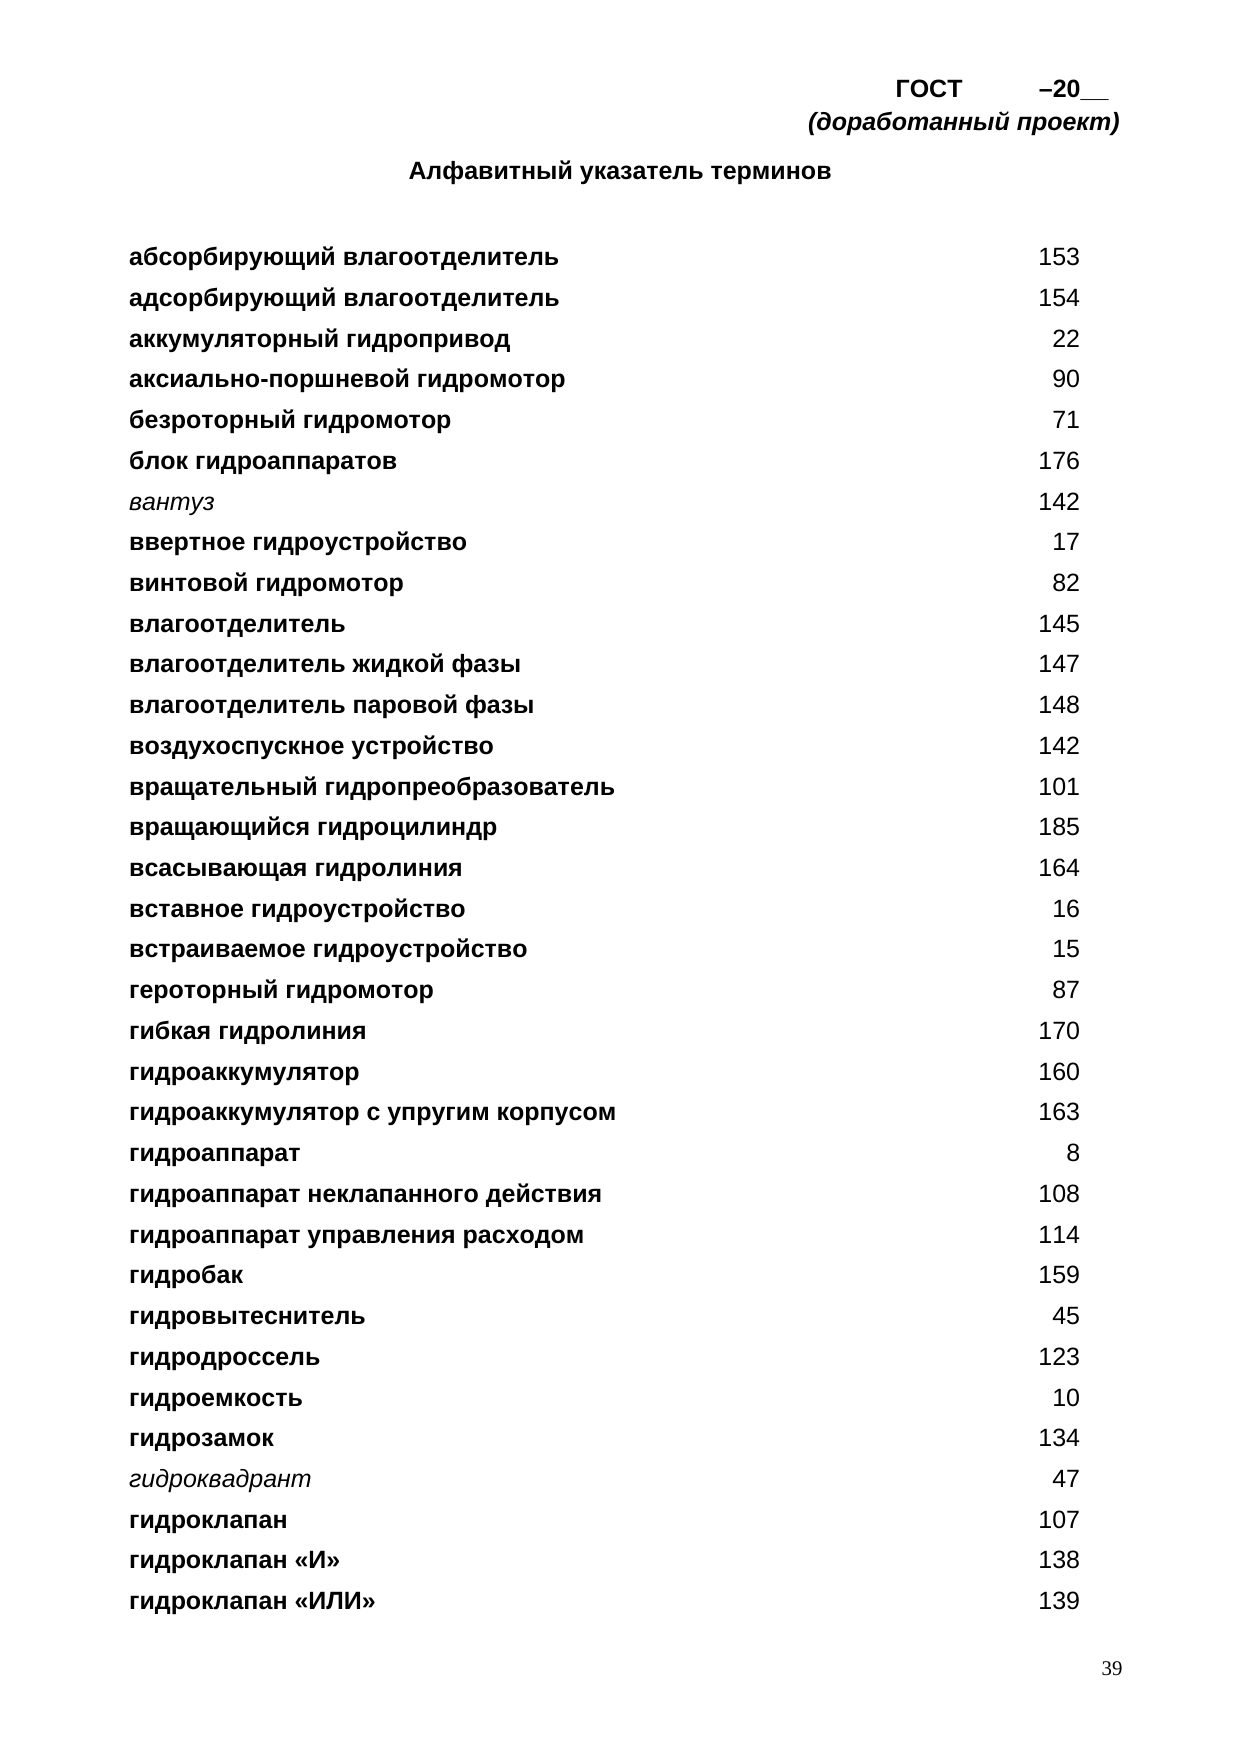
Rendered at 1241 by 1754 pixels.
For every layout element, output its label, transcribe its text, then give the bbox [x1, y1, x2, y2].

table_header абсорбирующий влагоотделитель [118, 242, 1018, 283]
table_cell 160 [1018, 1057, 1091, 1097]
table_cell 170 [1018, 1016, 1091, 1057]
table_cell 101 [1018, 772, 1091, 812]
table_cell гидроемкость [118, 1383, 1018, 1423]
table_cell 71 [1018, 405, 1091, 446]
table_cell 123 [1018, 1342, 1091, 1382]
table_cell 148 [1018, 690, 1091, 731]
table_cell 10 [1018, 1383, 1091, 1423]
table_cell влагоотделитель паровой фазы [118, 690, 1018, 731]
table_cell 176 [1018, 446, 1091, 486]
table_cell гидроаппарат неклапанного действия [118, 1179, 1018, 1219]
table_cell винтовой гидромотор [118, 568, 1018, 609]
table_cell гидроаккумулятор с упругим корпусом [118, 1098, 1018, 1138]
table_cell встраиваемое гидроустройство [118, 935, 1018, 975]
table_cell гидроаппарат [118, 1138, 1018, 1179]
table_cell вставное гидроустройство [118, 894, 1018, 934]
table_cell 138 [1018, 1545, 1091, 1586]
table_cell всасывающая гидролиния [118, 853, 1018, 894]
table_cell аккумуляторный гидропривод [118, 324, 1018, 364]
table_cell 134 [1018, 1423, 1091, 1464]
table_cell 45 [1018, 1301, 1091, 1342]
table_cell 16 [1018, 894, 1091, 934]
table_cell гидроаккумулятор [118, 1057, 1018, 1097]
table_cell 90 [1018, 364, 1091, 405]
table_cell воздухоспускное устройство [118, 731, 1018, 772]
table_cell 47 [1018, 1464, 1091, 1505]
table_cell гидроклапан «И» [118, 1545, 1018, 1586]
table_cell вращательный гидропреобразователь [118, 772, 1018, 812]
table_cell гидровытеснитель [118, 1301, 1018, 1342]
table_cell гидрозамок [118, 1423, 1018, 1464]
table_cell гидроклапан «ИЛИ» [118, 1586, 1018, 1627]
table_cell 107 [1018, 1505, 1091, 1545]
table_header 153 [1018, 242, 1091, 283]
table_cell гидродроссель [118, 1342, 1018, 1382]
table_cell блок гидроаппаратов [118, 446, 1018, 486]
table_cell 142 [1018, 731, 1091, 772]
table_cell 114 [1018, 1220, 1091, 1260]
table_cell 8 [1018, 1138, 1091, 1179]
table_cell вращающийся гидроцилиндр [118, 812, 1018, 853]
table_cell гибкая гидролиния [118, 1016, 1018, 1057]
table_cell вантуз [118, 486, 1018, 527]
table_cell 139 [1018, 1586, 1091, 1627]
table_cell влагоотделитель жидкой фазы [118, 649, 1018, 690]
table_cell влагоотделитель [118, 609, 1018, 649]
table_cell гидроквадрант [118, 1464, 1018, 1505]
table_cell ввертное гидроустройство [118, 527, 1018, 568]
table_cell адсорбирующий влагоотделитель [118, 283, 1018, 323]
table_cell аксиально-поршневой гидромотор [118, 364, 1018, 405]
table_cell 159 [1018, 1260, 1091, 1301]
table_cell 17 [1018, 527, 1091, 568]
table_cell 108 [1018, 1179, 1091, 1219]
table_cell 164 [1018, 853, 1091, 894]
table_cell 82 [1018, 568, 1091, 609]
table_cell 142 [1018, 486, 1091, 527]
table_cell 87 [1018, 975, 1091, 1016]
table_cell 163 [1018, 1098, 1091, 1138]
table_cell 185 [1018, 812, 1091, 853]
table_cell 22 [1018, 324, 1091, 364]
table_cell 147 [1018, 649, 1091, 690]
table_cell безроторный гидромотор [118, 405, 1018, 446]
table_cell гидроклапан [118, 1505, 1018, 1545]
table_cell героторный гидромотор [118, 975, 1018, 1016]
table_cell 15 [1018, 935, 1091, 975]
table_cell 154 [1018, 283, 1091, 323]
table_cell гидробак [118, 1260, 1018, 1301]
table_cell 145 [1018, 609, 1091, 649]
list Алфавитный указатель терминов [118, 156, 1122, 184]
table_cell гидроаппарат управления расходом [118, 1220, 1018, 1260]
